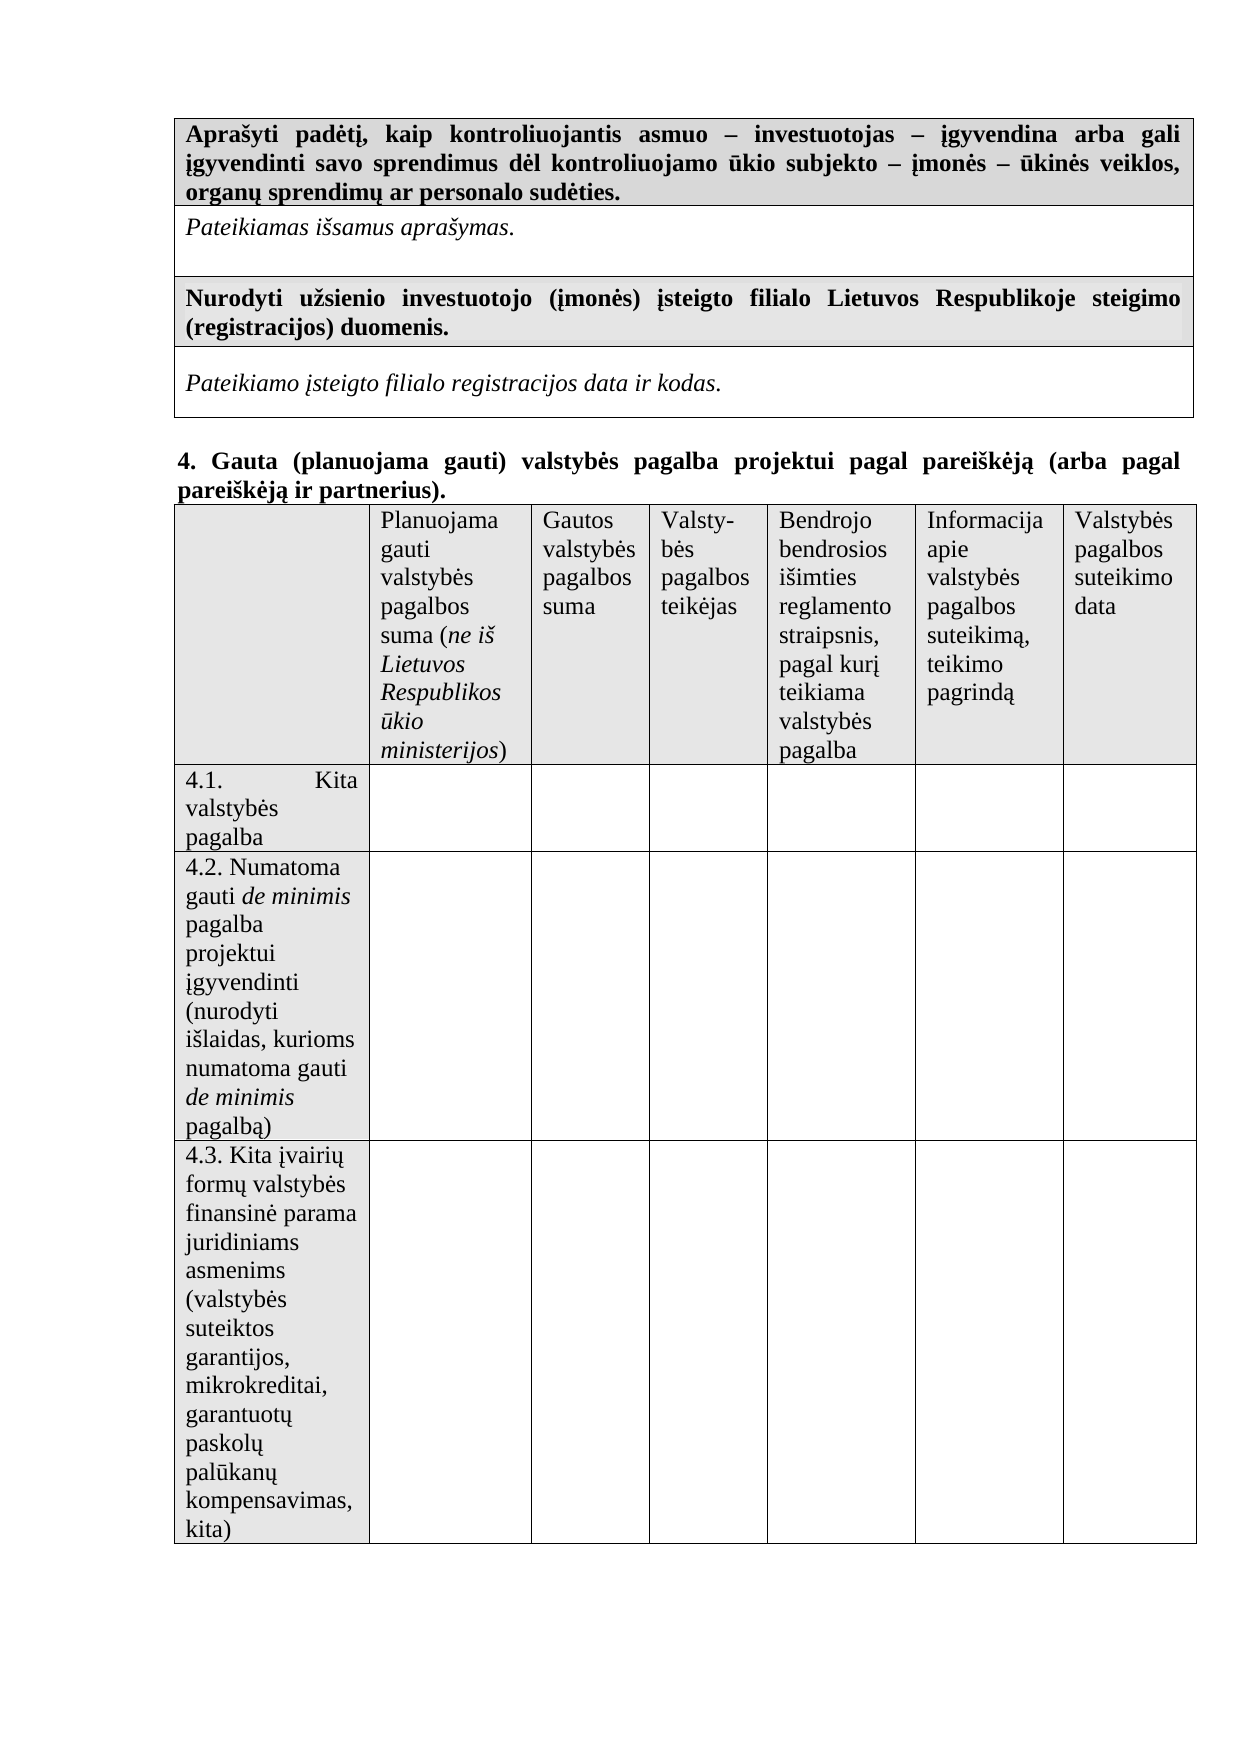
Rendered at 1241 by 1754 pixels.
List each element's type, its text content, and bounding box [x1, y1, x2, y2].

table_cell 4.1. Kita valstybės pagalba [175, 765, 369, 851]
table_cell 4.2. Numatoma gauti de minimis pagalba projektui įgyvendinti (nurodyti išlaidas, kurioms numatoma gauti de minimis pagalbą) [175, 852, 369, 1139]
table_cell Pateikiamas išsamus aprašymas. [175, 206, 1193, 276]
table_cell [916, 852, 1063, 1139]
table_cell [916, 1141, 1063, 1543]
table_header Informacija apie valstybės pagalbos suteikimą, teikimo pagrindą [916, 505, 1063, 764]
table_cell [532, 852, 649, 1139]
table_header Valstybės pagalbos suteikimo data [1064, 505, 1196, 764]
table_header Planuojama gauti valstybės pagalbos suma (ne iš Lietuvos Respublikos ūkio ministerijos) [370, 505, 531, 764]
table_cell [650, 852, 767, 1139]
table_cell [768, 765, 915, 851]
text 4. Gauta (planuojama gauti) valstybės pagalba projektui pagal pareiškėją (arba pagal pareiškėją ir partnerius). [177, 446, 1181, 504]
table_cell [916, 765, 1063, 851]
table_header Gautos valstybės pagalbos suma [532, 505, 649, 764]
table_cell [370, 1141, 531, 1543]
table_cell [1064, 852, 1196, 1139]
table_cell [532, 765, 649, 851]
table_header Valsty-bės pagalbos teikėjas [650, 505, 767, 764]
table_cell [370, 765, 531, 851]
table_cell [1064, 1141, 1196, 1543]
table_cell [650, 1141, 767, 1543]
table_cell [532, 1141, 649, 1543]
table_cell [1064, 765, 1196, 851]
table_header Aprašyti padėtį, kaip kontroliuojantis asmuo – investuotojas – įgyvendina arba gali įgyvendinti savo sprendimus dėl kontroliuojamo ūkio subjekto – įmonės – ūkinės veiklos, organų sprendimų ar personalo sudėties. [175, 119, 1193, 205]
table_cell 4.3. Kita įvairių formų valstybės finansinė parama juridiniams asmenims (valstybės suteiktos garantijos, mikrokreditai, garantuotų paskolų palūkanų kompensavimas, kita) [175, 1141, 369, 1543]
table_cell [768, 1141, 915, 1543]
table_header [175, 505, 369, 764]
table_cell [370, 852, 531, 1139]
table_cell [650, 765, 767, 851]
table_cell Nurodyti užsienio investuotojo (įmonės) įsteigto filialo Lietuvos Respublikoje steigimo (registracijos) duomenis. [175, 277, 1193, 346]
table_cell Pateikiamo įsteigto filialo registracijos data ir kodas. [175, 347, 1193, 417]
table_cell [768, 852, 915, 1139]
table_header Bendrojo bendrosios išimties reglamento straipsnis, pagal kurį teikiama valstybės pagalba [768, 505, 915, 764]
